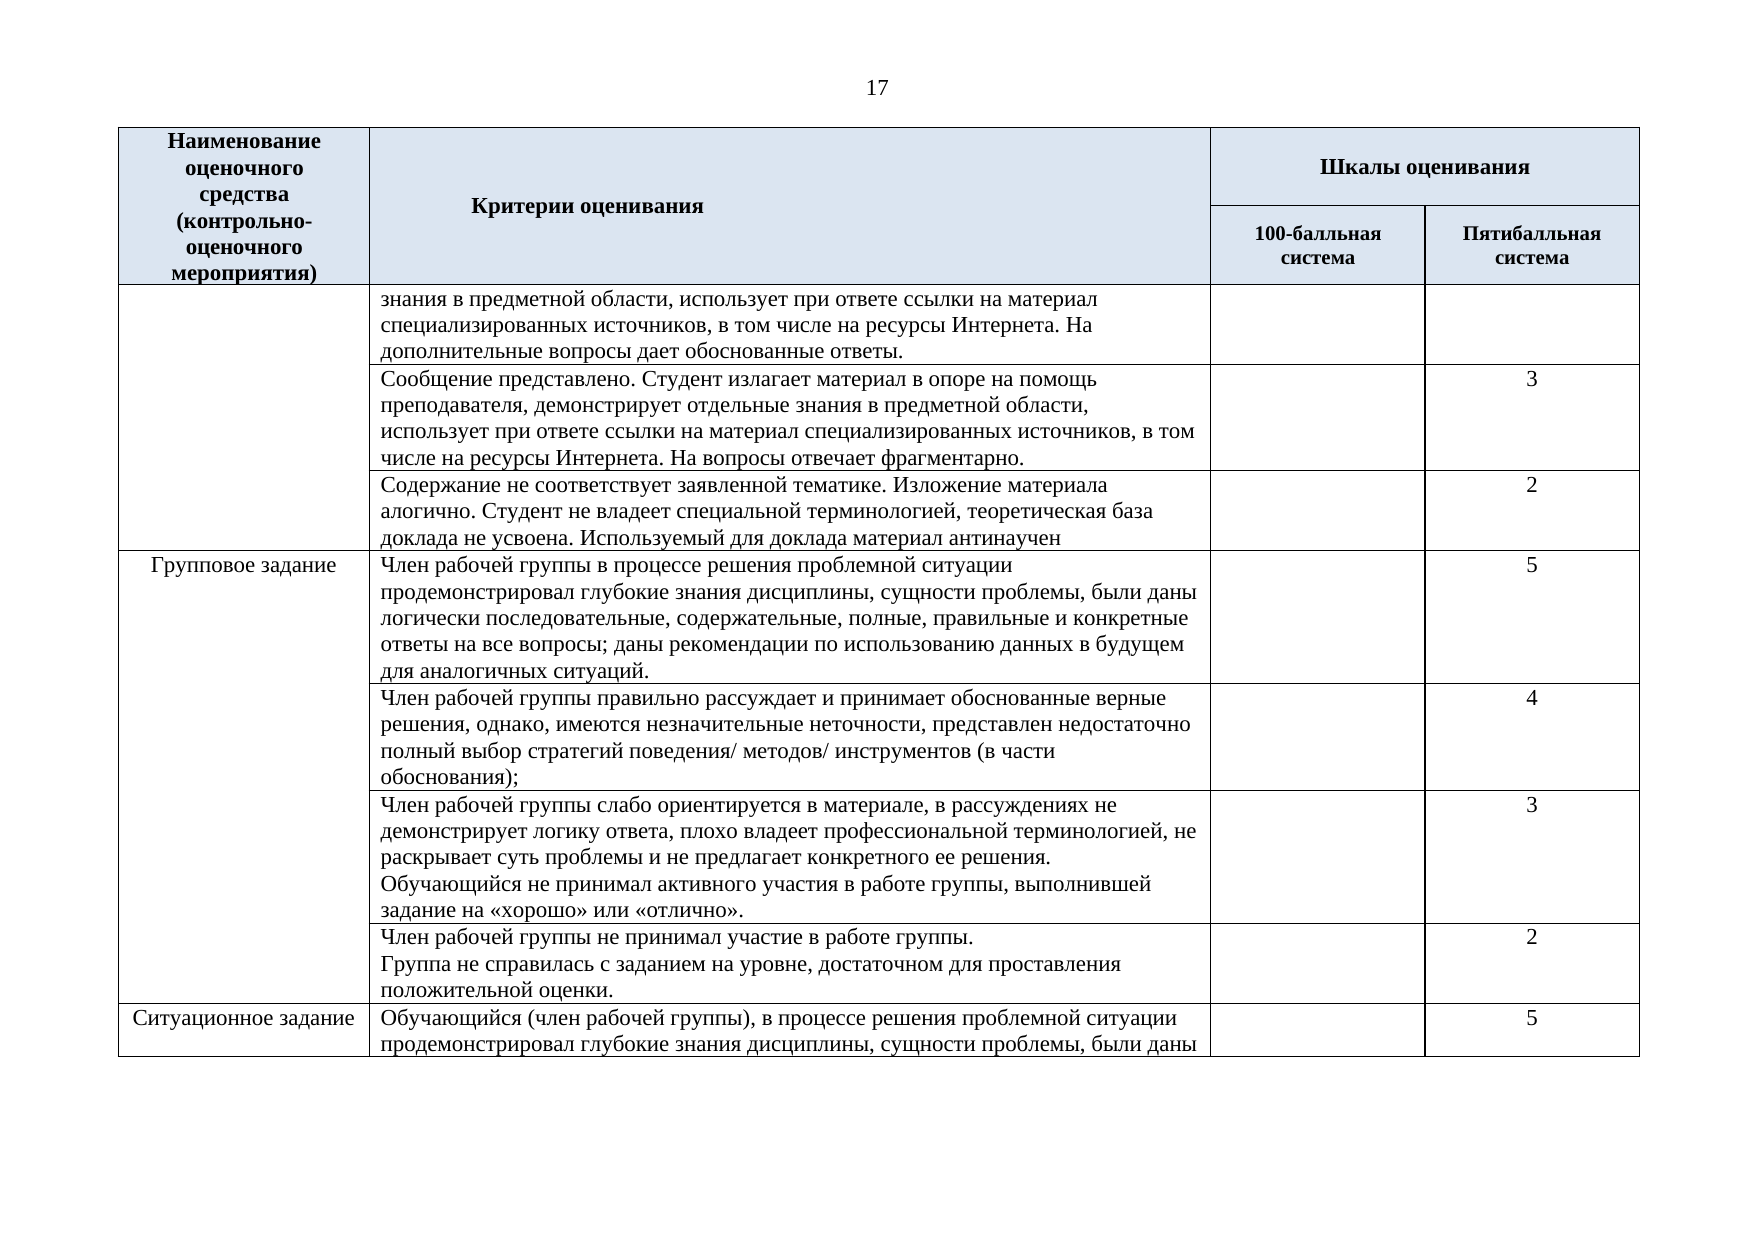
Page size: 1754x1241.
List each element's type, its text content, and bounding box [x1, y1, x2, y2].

table_header Шкалы оценивания [1211, 128, 1639, 205]
table_cell Групповое задание [119, 551, 369, 1002]
table_cell Сообщение представлено. Студент излагает материал в опоре на помощь преподавателя, демонстрирует отдельные знания в предметной области, использует при ответе ссылки на материал специализированных источников, в том числе на ресурсы Интернета. На вопросы отвечает фрагментарно. [370, 365, 1210, 470]
table_cell 3 [1426, 365, 1639, 470]
table_header Наименование оценочного средства (контрольно-оценочного мероприятия) [119, 128, 369, 284]
table_cell [1211, 551, 1424, 683]
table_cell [370, 1004, 1210, 1056]
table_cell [370, 285, 1210, 364]
table_cell 5 [1426, 1004, 1639, 1056]
table_cell Ситуационное задание [119, 1004, 369, 1056]
table_cell 5 [1426, 551, 1639, 683]
table_cell Член рабочей группы в процессе решения проблемной ситуации продемонстрировал глубокие знания дисциплины, сущности проблемы, были даны логически последовательные, содержательные, полные, правильные и конкретные ответы на все вопросы; даны рекомендации по использованию данных в будущем для аналогичных ситуаций. [370, 551, 1210, 683]
table_cell Член рабочей группы правильно рассуждает и принимает обоснованные верные решения, однако, имеются незначительные неточности, представлен недостаточно полный выбор стратегий поведения/ методов/ инструментов (в части обоснования); [370, 684, 1210, 789]
table_cell Член рабочей группы слабо ориентируется в материале, в рассуждениях не демонстрирует логику ответа, плохо владеет профессиональной терминологией, не раскрывает суть проблемы и не предлагает конкретного ее решения. Обучающийся не принимал активного участия в работе группы, выполнившей задание на «хорошо» или «отлично». [370, 791, 1210, 922]
table_cell Содержание не соответствует заявленной тематике. Изложение материала алогично. Студент не владеет специальной терминологией, теоретическая база доклада не усвоена. Используемый для доклада материал антинаучен [370, 471, 1210, 550]
table_cell [1211, 471, 1424, 550]
table_cell 2 [1426, 471, 1639, 550]
table_cell [1211, 924, 1424, 1002]
table_cell Пятибалльная система [1426, 206, 1639, 284]
table_cell [1211, 684, 1424, 789]
table_cell [1211, 285, 1424, 364]
table_cell 2 [1426, 924, 1639, 1002]
table_header Критерии оценивания [370, 128, 1210, 284]
table_cell [1211, 365, 1424, 470]
table_cell [1211, 791, 1424, 922]
table_cell 4 [1426, 285, 1639, 364]
table_cell 3 [1426, 791, 1639, 922]
table_cell [1211, 1004, 1424, 1056]
table_cell Член рабочей группы не принимал участие в работе группы. Группа не справилась с заданием на уровне, достаточном для проставления положительной оценки. [370, 924, 1210, 1002]
table_cell 100-балльная система [1211, 206, 1424, 284]
table_cell 4 [1426, 684, 1639, 789]
